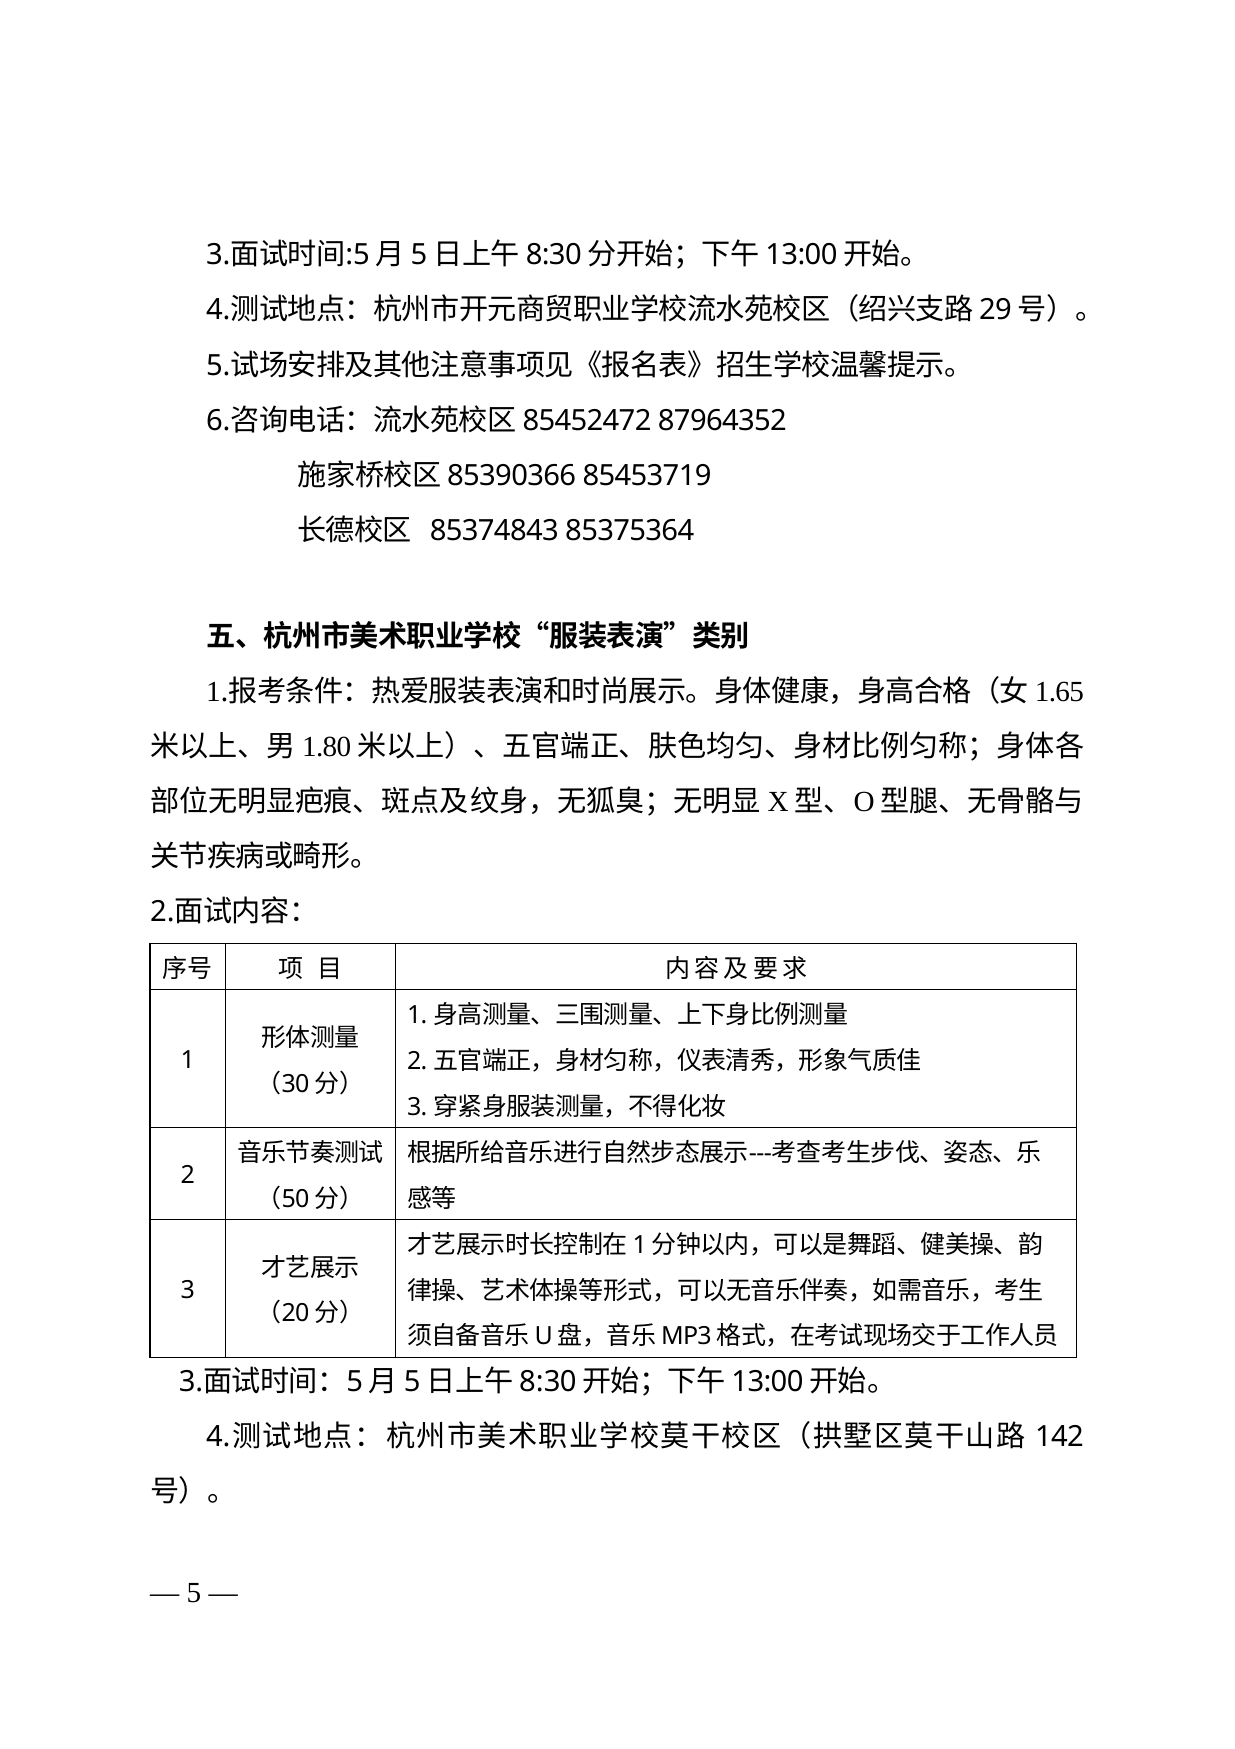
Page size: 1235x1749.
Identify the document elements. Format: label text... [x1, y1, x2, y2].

text 施家桥校区 85390366 85453719 [150, 451, 1084, 494]
table_cell 1 [151, 990, 225, 1127]
text 4.测试地点：杭州市美术职业学校莫干校区（拱墅区莫干山路142号）。 [150, 1413, 1084, 1510]
table_cell 根据所给音乐进行自然步态展示---考查考生步伐、姿态、乐感等 [396, 1128, 1076, 1219]
table_cell 才艺展示时长控制在1分钟以内，可以是舞蹈、健美操、韵律操、艺术体操等形式，可以无音乐伴奏，如需音乐，考生须自备音乐U盘，音乐MP3格式，在考试现场交于工作人员 [396, 1220, 1076, 1357]
table_header 项 目 [226, 944, 395, 989]
text 5.试场安排及其他注意事项见《报名表》招生学校温馨提示。 [150, 341, 1084, 383]
table_cell 音乐节奏测试 （50分） [226, 1128, 395, 1219]
table_cell 3 [151, 1220, 225, 1357]
text 3.面试时间：5月5日上午8:30开始；下午13:00开始。 [150, 1358, 369, 1400]
text 长德校区 85374843 85375364 [150, 506, 1084, 549]
table_cell 才艺展示 （20分） [226, 1220, 395, 1357]
list 2.面试内容： [150, 888, 1084, 930]
table_header 序号 [151, 944, 225, 989]
text 五、杭州市美术职业学校“服装表演”类别 [150, 613, 1084, 655]
text 3.面试时间:5月5日上午8:30分开始；下午13:00开始。 [150, 231, 1084, 273]
text 6.咨询电话：流水苑校区 85452472 87964352 [150, 396, 1084, 438]
text 1.报考条件：热爱服装表演和时尚展示。身体健康，身高合格（女1.65米以上、男1.80米以上）、五官端正、肤色均匀、身材比例匀称；身体各部位无明显疤痕、斑点及纹身，无狐臭；无明显X型、O型腿、无骨骼与关节疾病或畸形。 [150, 668, 1084, 875]
table_cell 2 [151, 1128, 225, 1219]
table_cell 1. 身高测量、三围测量、上下身比例测量 2. 五官端正，身材匀称，仪表清秀，形象气质佳 3. 穿紧身服装测量，不得化妆 [396, 990, 1076, 1127]
text 4.测试地点：杭州市开元商贸职业学校流水苑校区（绍兴支路29号）。 [150, 286, 1084, 328]
text 3.面试时间：5月5日上午8:30开始；下午13:00开始。 [867, 1358, 1084, 1400]
table_header 内 容 及 要 求 [396, 944, 1076, 989]
table_cell 形体测量 （30分） [226, 990, 395, 1127]
